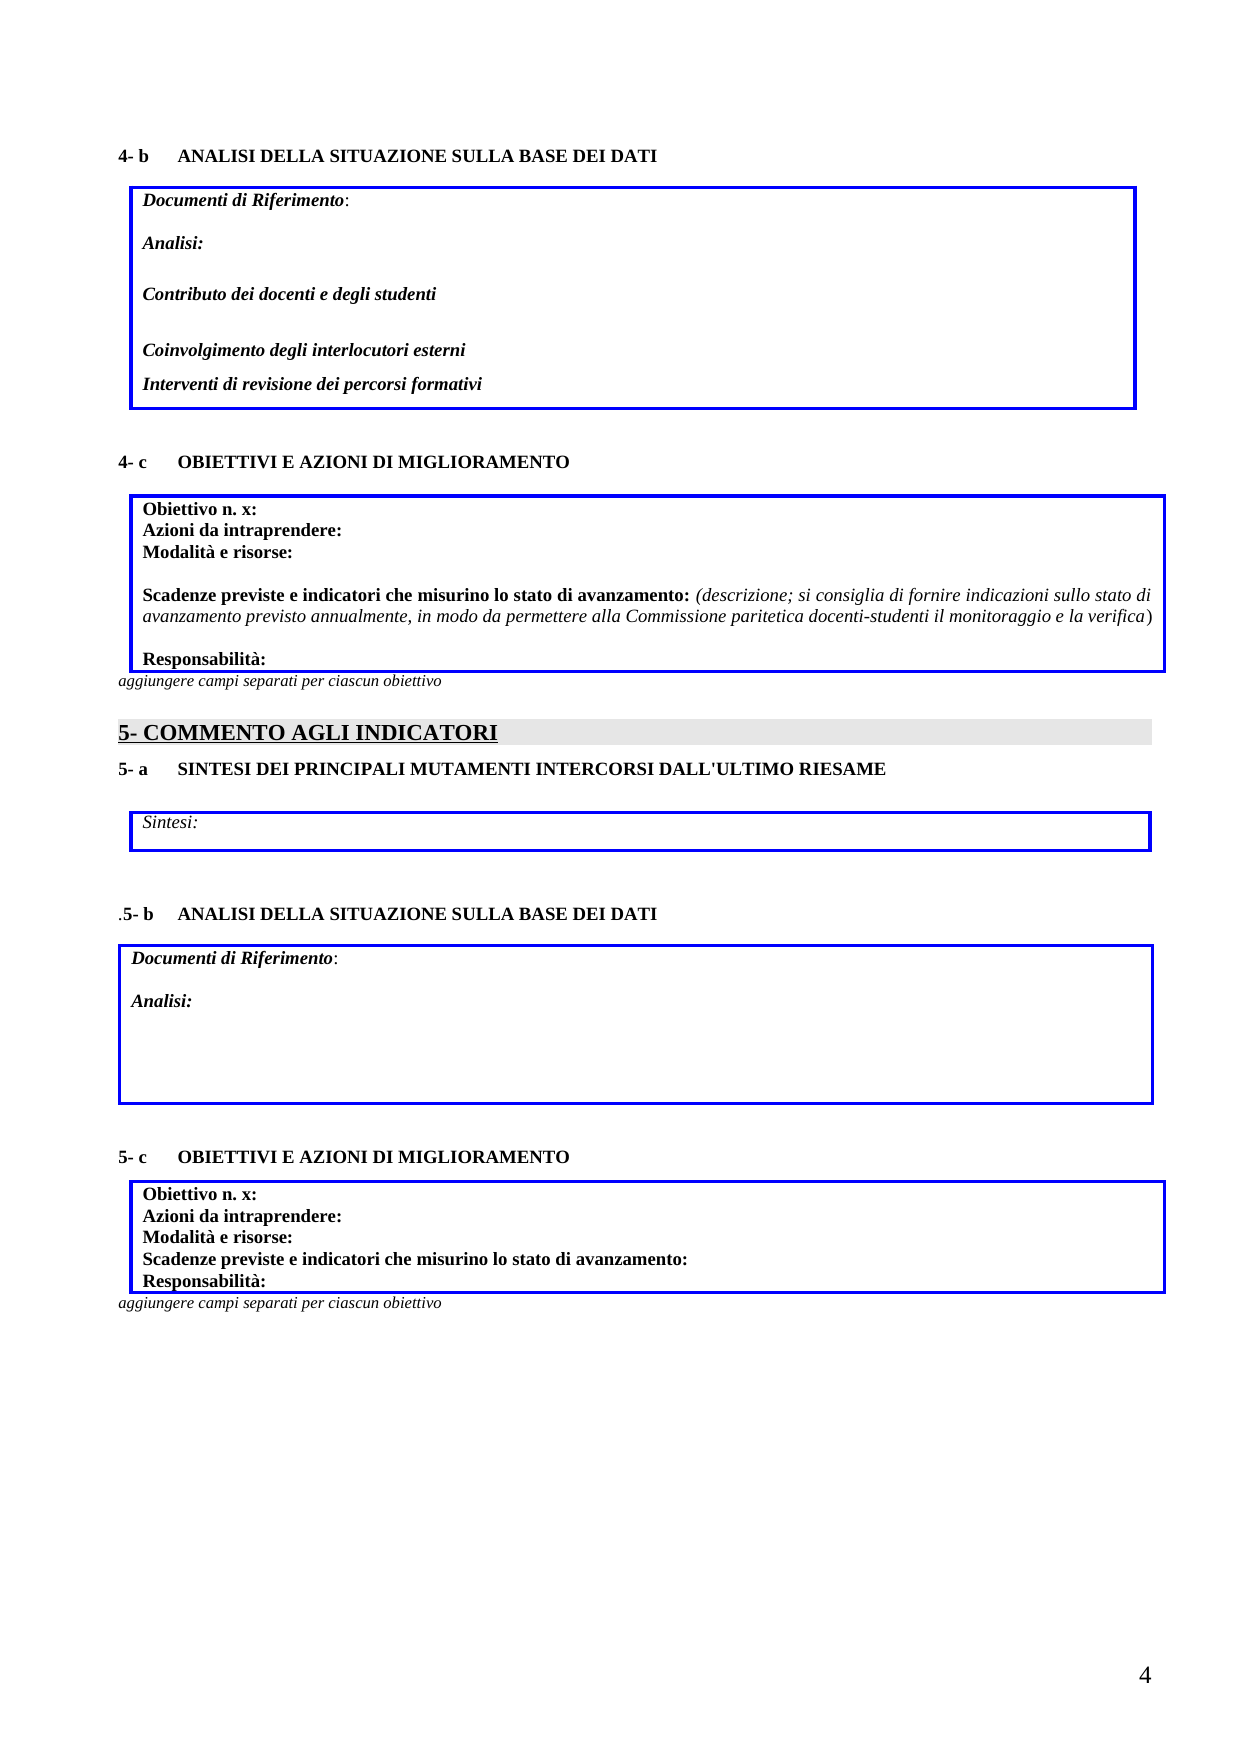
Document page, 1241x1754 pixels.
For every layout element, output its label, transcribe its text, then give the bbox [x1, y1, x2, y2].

text 5- a SINTESI DEI PRINCIPALI MUTAMENTI INTERCORSI DALL'ULTIMO RIESAME [118, 758, 1152, 779]
table_header Documenti di Riferimento: Analisi: [121, 947, 1151, 1102]
text 5- c OBIETTIVI E AZIONI DI MIGLIORAMENTO [118, 1146, 1152, 1168]
text aggiungere campi separati per ciascun obiettivo [118, 1294, 1152, 1311]
table_header Obiettivo n. x: Azioni da intraprendere: Modalità e risorse: Scadenze previste e indicatori che misurino lo stato di avanzamento: Responsabilità: [133, 1183, 1163, 1291]
table_header Obiettivo n. x: Azioni da intraprendere: Modalità e risorse: Scadenze previste e indicatori che misurino lo stato di avanzamento: (descrizione; si consiglia di fornire indicazioni sullo stato di avanzamento previsto annualmente, in modo da permettere alla Commissione paritetica docenti-studenti il monitoraggio e la verifica) Responsabilità: [133, 498, 1163, 670]
table_header Sintesi: [133, 814, 1148, 849]
text 5- COMMENTO AGLI INDICATORI [118, 719, 1152, 745]
text .5- b ANALISI DELLA SITUAZIONE SULLA BASE DEI DATI [118, 903, 1152, 925]
text 4- c OBIETTIVI E AZIONI DI MIGLIORAMENTO [118, 451, 1152, 473]
text aggiungere campi separati per ciascun obiettivo [118, 673, 1152, 690]
table_header Documenti di Riferimento: Analisi: Contributo dei docenti e degli studenti Coinvolgimento degli interlocutori esterni Interventi di revisione dei percorsi formativi [133, 189, 1133, 407]
text 4- b ANALISI DELLA SITUAZIONE SULLA BASE DEI DATI [118, 144, 1152, 166]
